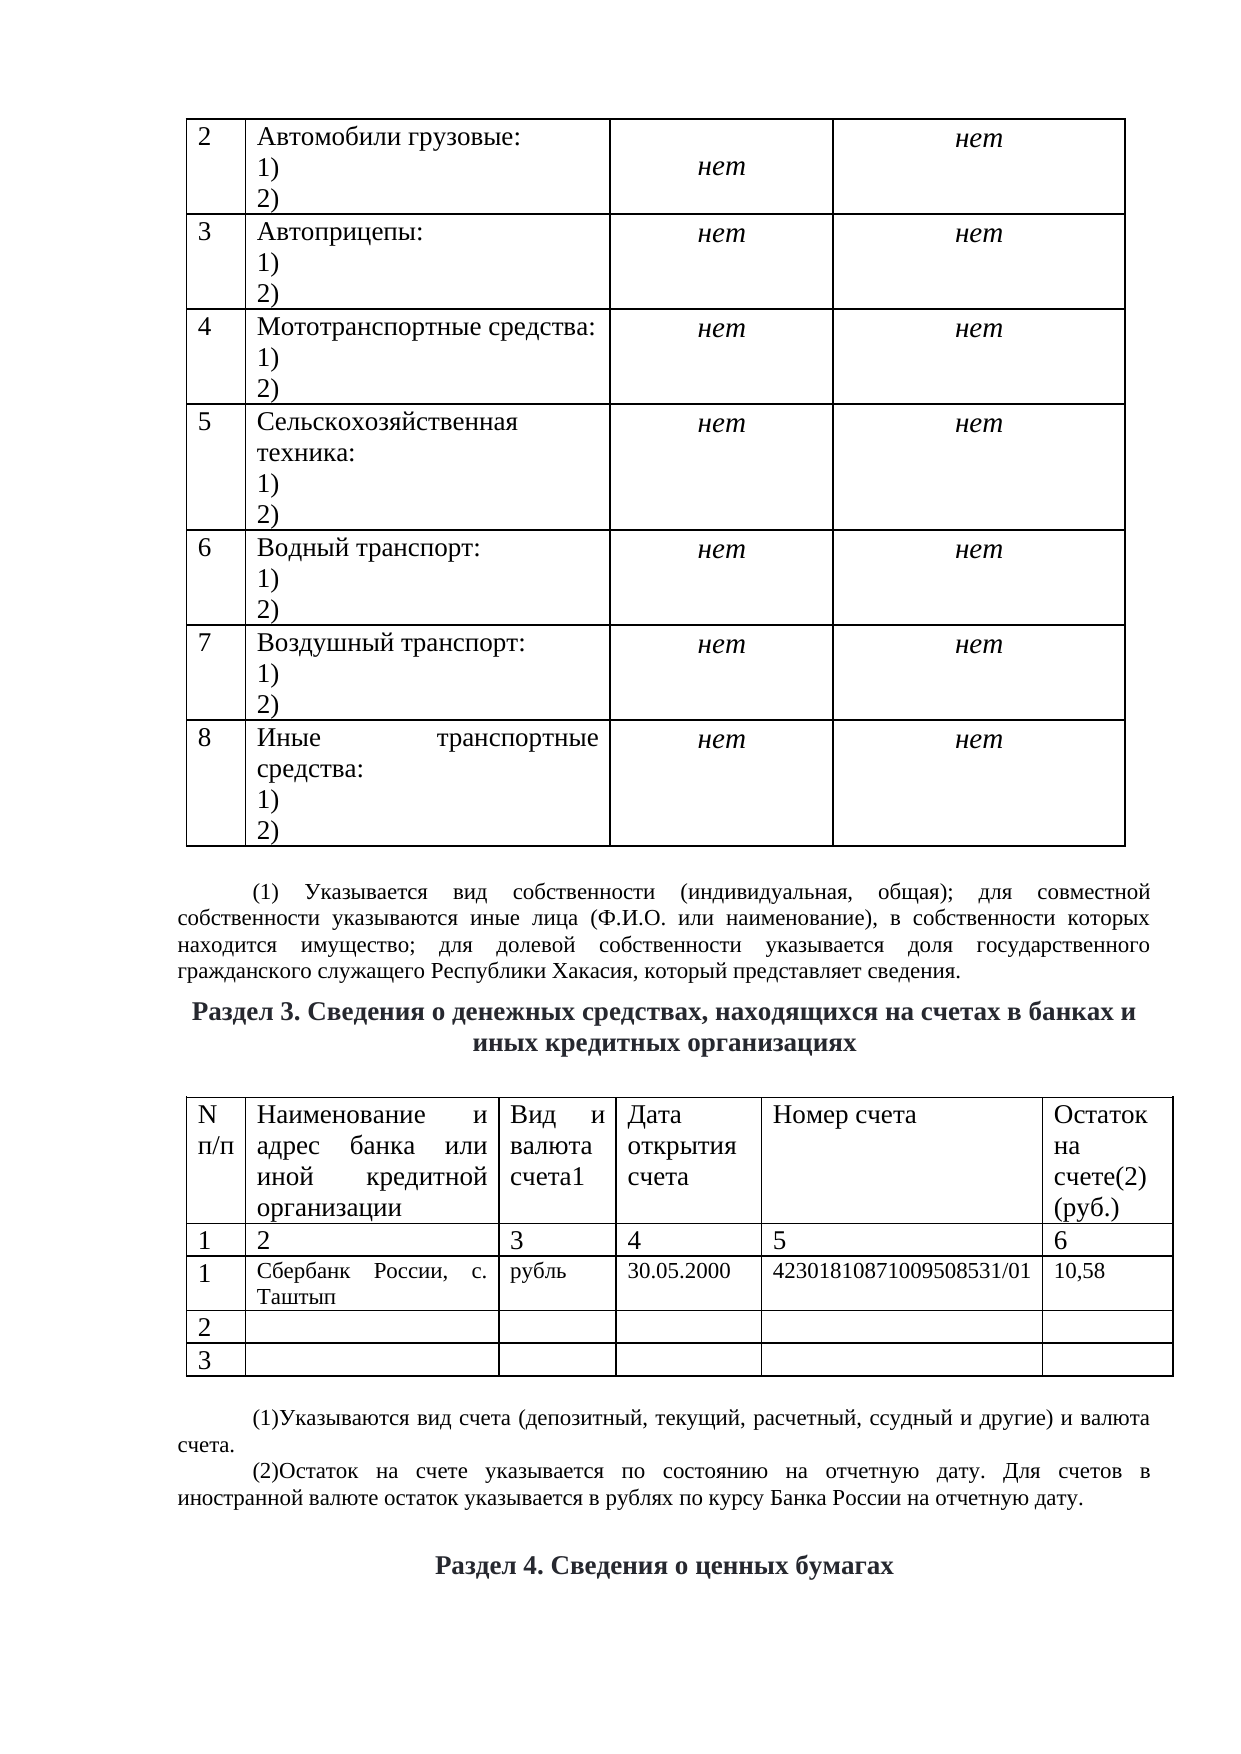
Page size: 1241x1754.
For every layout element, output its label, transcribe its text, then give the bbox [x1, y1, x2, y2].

table_cell нет [611, 626, 832, 719]
table_cell 2 [187, 1311, 245, 1342]
table_cell 5 [187, 405, 245, 529]
table_cell [617, 1311, 761, 1342]
table_cell нет [611, 721, 832, 845]
table_cell 3 [187, 215, 245, 308]
table_cell Воздушный транспорт: 1) 2) [246, 626, 609, 719]
table_cell 30.05.2000 [617, 1257, 761, 1309]
table_cell Автоприцепы: 1) 2) [246, 215, 609, 308]
table_cell нет [611, 120, 832, 213]
text Раздел 3. Сведения о денежных средствах, находящихся на счетах в банках и иных кредитных организациях [177, 995, 1152, 1057]
text (2)Остаток на счете указывается по состоянию на отчетную дату. Для счетов в иностранной валюте остаток указывается в рублях по курсу Банка России на отчетную дату. [177, 1457, 1152, 1510]
table_cell 6 [1043, 1224, 1172, 1255]
table_cell [1043, 1344, 1172, 1375]
table_cell нет [834, 626, 1124, 719]
table_cell Автомобили грузовые: 1) 2) [246, 120, 609, 213]
table_cell 4 [187, 310, 245, 403]
table_cell нет [834, 215, 1124, 308]
table_cell 5 [762, 1224, 1042, 1255]
table_cell нет [834, 531, 1124, 624]
table_cell 8 [187, 721, 245, 845]
table_cell [246, 1344, 498, 1375]
table_cell [500, 1311, 615, 1342]
table_cell 7 [187, 626, 245, 719]
table_cell 1 [187, 1224, 245, 1255]
text Раздел 4. Сведения о ценных бумагах [177, 1549, 1152, 1580]
table_cell нет [834, 120, 1124, 213]
table_cell нет [611, 215, 832, 308]
table_cell 2 [187, 120, 245, 213]
table_cell [617, 1344, 761, 1375]
table_cell [1043, 1311, 1172, 1342]
table_cell нет [834, 405, 1124, 529]
table_cell Сельскохозяйственная техника: 1) 2) [246, 405, 609, 529]
table_cell рубль [500, 1257, 615, 1309]
table_header Номер счета [762, 1098, 1042, 1222]
table_header Наименование и адрес банка или иной кредитной организации [246, 1098, 498, 1222]
text (1) Указывается вид собственности (индивидуальная, общая); для совместной собственности указываются иные лица (Ф.И.О. или наименование), в собственности которых находится имущество; для долевой собственности указывается доля государственного гражданского служащего Республики Хакасия, который представляет сведения. [177, 878, 1152, 983]
table_cell 42301810871009508531/01 [762, 1257, 1042, 1309]
table_cell Водный транспорт: 1) 2) [246, 531, 609, 624]
table_cell Иные транспортные средства: 1) 2) [246, 721, 609, 845]
table_header Дата открытия счета [617, 1098, 761, 1222]
table_header N п/п [187, 1098, 245, 1222]
table_cell [500, 1344, 615, 1375]
text (1)Указываются вид счета (депозитный, текущий, расчетный, ссудный и другие) и валюта счета. [177, 1404, 1152, 1457]
table_cell Сбербанк России, с. Таштып [246, 1257, 498, 1309]
table_cell 4 [617, 1224, 761, 1255]
table_cell 1 [187, 1257, 245, 1309]
table_cell нет [611, 405, 832, 529]
table_cell 3 [187, 1344, 245, 1375]
table_cell [762, 1344, 1042, 1375]
table_header Остаток на счете(2) (руб.) [1043, 1098, 1172, 1222]
table_cell нет [611, 310, 832, 403]
table_cell нет [834, 310, 1124, 403]
table_cell нет [611, 531, 832, 624]
table_cell 3 [500, 1224, 615, 1255]
table_cell 2 [246, 1224, 498, 1255]
table_cell [246, 1311, 498, 1342]
table_cell Мототранспортные средства: 1) 2) [246, 310, 609, 403]
table_header Вид и валюта счета1 [500, 1098, 615, 1222]
table_cell [762, 1311, 1042, 1342]
table_cell 10,58 [1043, 1257, 1172, 1309]
table_cell 6 [187, 531, 245, 624]
table_cell нет [834, 721, 1124, 845]
